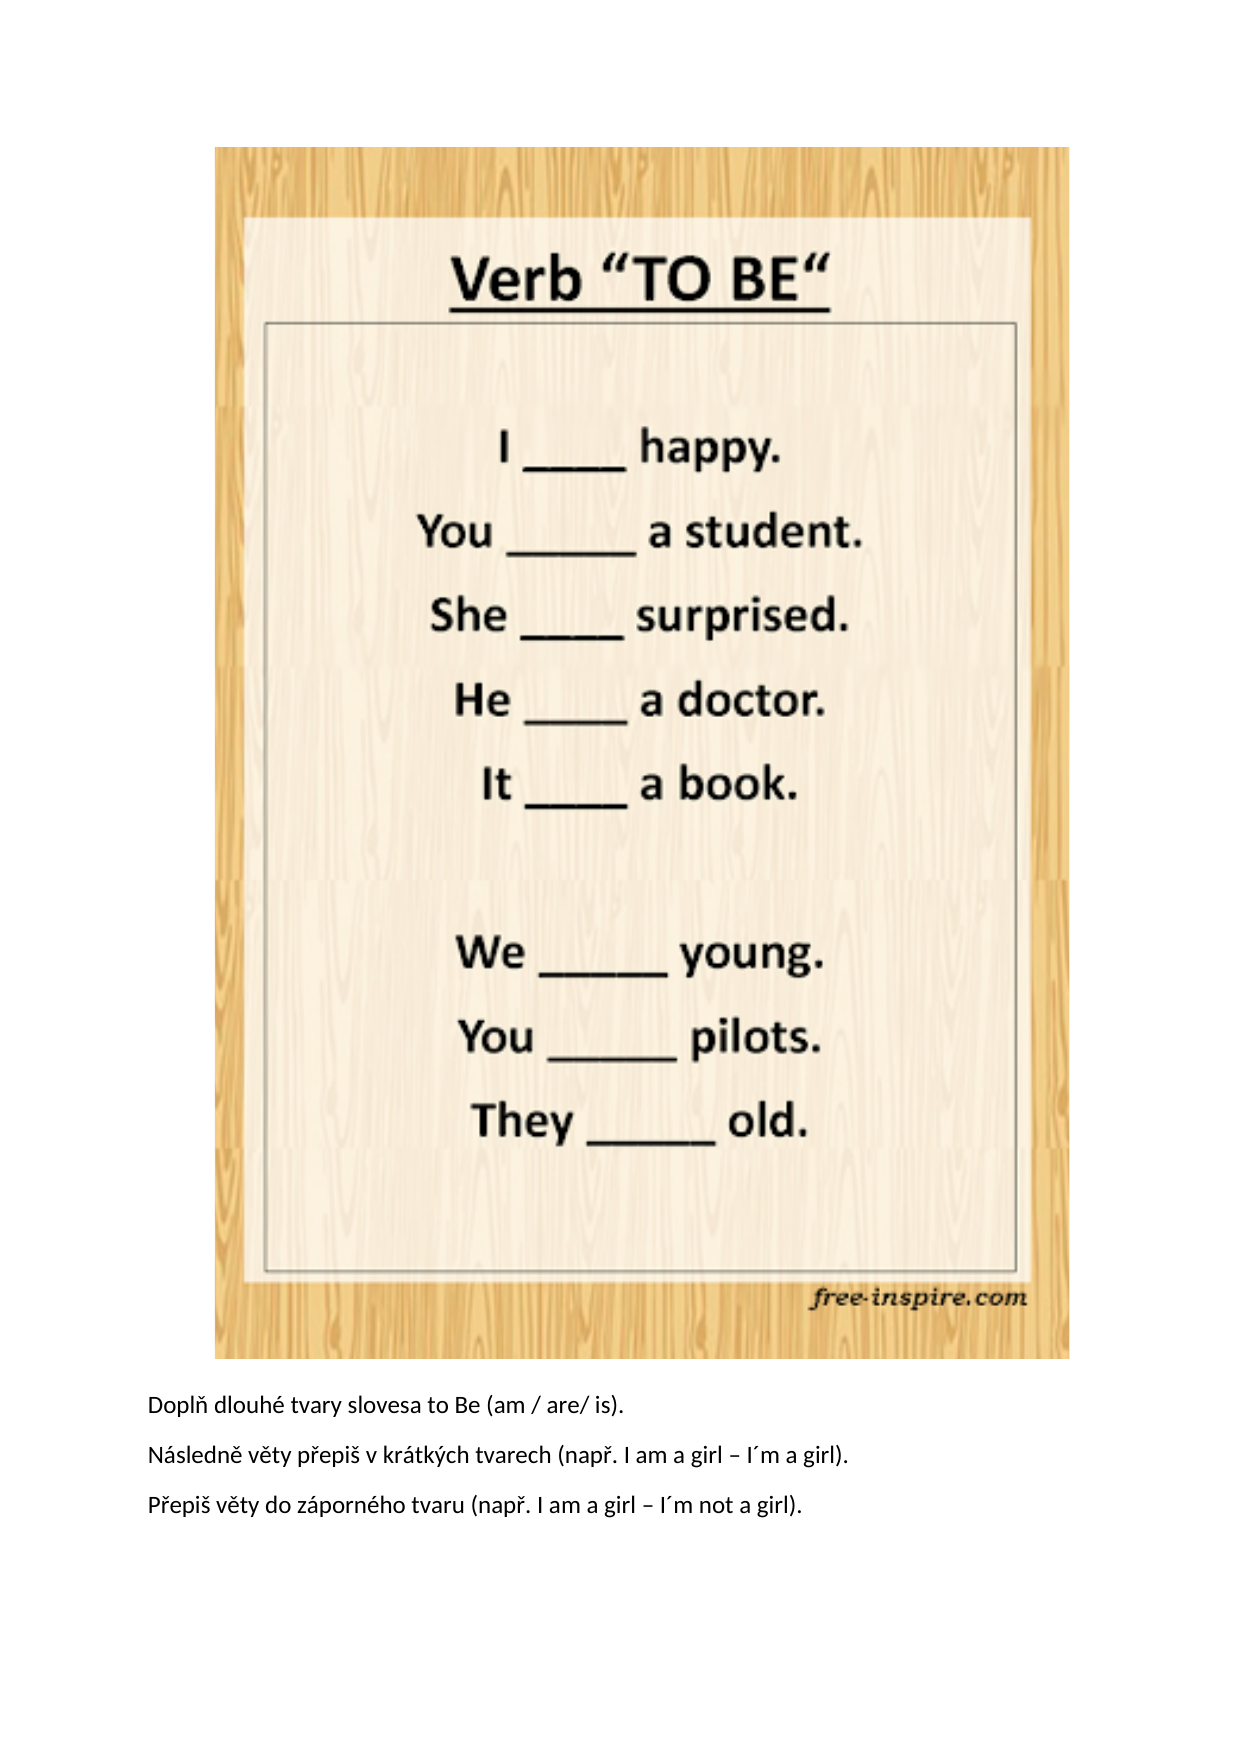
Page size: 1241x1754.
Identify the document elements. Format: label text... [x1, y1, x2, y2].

text Následně věty přepiš v krátkých tvarech (např. I am a girl – I´m a girl). [148, 1439, 1093, 1470]
text Přepiš věty do záporného tvaru (např. I am a girl – I´m not a girl). [148, 1489, 1093, 1519]
picture [214, 147, 1070, 1359]
